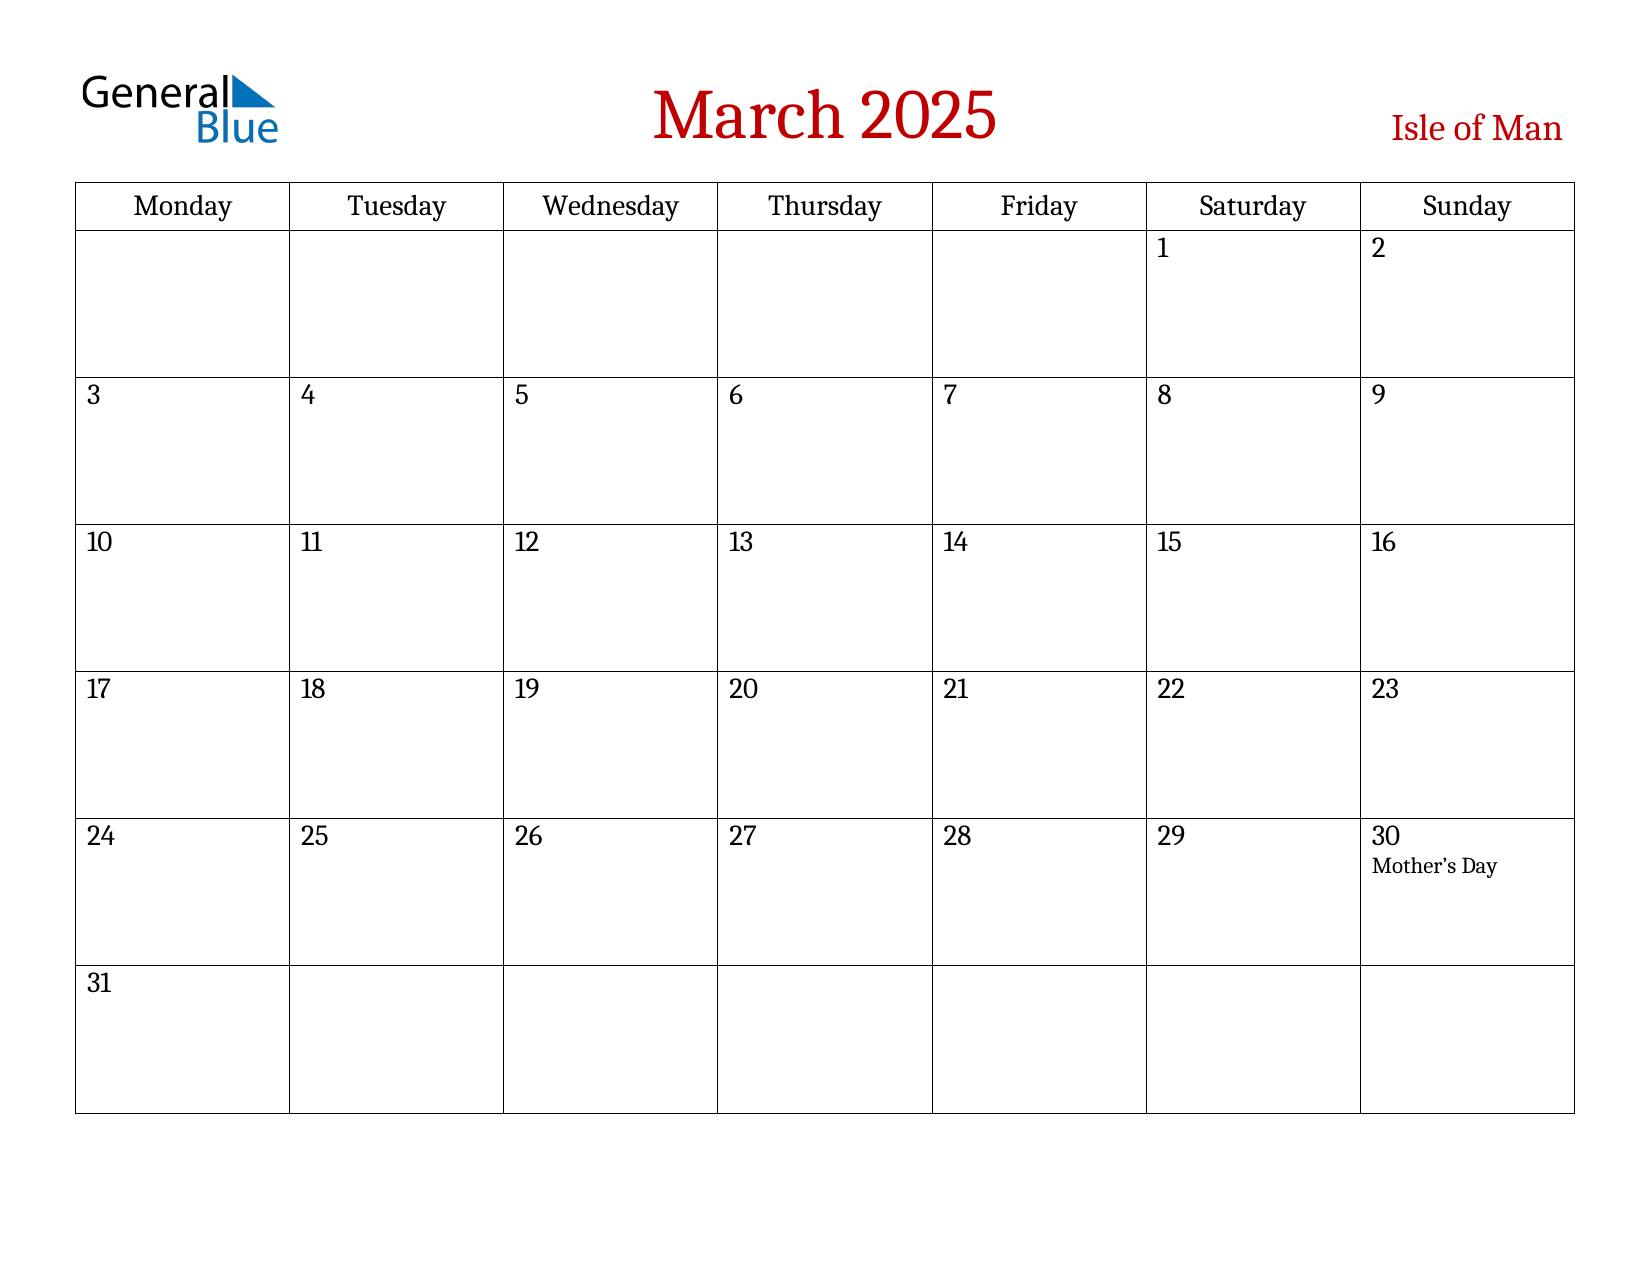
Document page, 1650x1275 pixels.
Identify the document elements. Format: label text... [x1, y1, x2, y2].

table_cell [290, 706, 503, 818]
table_cell [290, 853, 503, 965]
table_cell 13 [718, 525, 932, 559]
table_cell [718, 412, 932, 524]
table_cell [290, 1000, 503, 1112]
table_cell [1147, 265, 1360, 377]
table_cell [290, 265, 503, 377]
table_cell [76, 559, 289, 671]
table_cell [1147, 559, 1360, 671]
table_cell 20 [718, 672, 932, 706]
table_cell [1147, 706, 1360, 818]
table_cell [718, 265, 932, 377]
table_cell [290, 966, 503, 1000]
table_cell 12 [504, 525, 717, 559]
table_cell Tuesday [290, 183, 503, 230]
table_header Isle of Man [1146, 75, 1574, 182]
table_cell Friday [933, 183, 1146, 230]
table_cell 21 [933, 672, 1146, 706]
picture [82, 75, 278, 143]
table_cell [933, 966, 1146, 1000]
table_cell [504, 412, 717, 524]
table_cell [504, 853, 717, 965]
table_cell [504, 966, 717, 1000]
table_cell [718, 559, 932, 671]
table_cell [290, 412, 503, 524]
table_cell [290, 231, 503, 264]
table_cell 18 [290, 672, 503, 706]
table_cell [933, 265, 1146, 377]
table_cell 2 [1361, 231, 1574, 264]
table_header March 2025 [504, 75, 1146, 182]
table_cell [1361, 559, 1574, 671]
table_cell Mother’s Day [1361, 853, 1574, 965]
table_cell 30 [1361, 819, 1574, 853]
table_cell [1147, 966, 1360, 1000]
table_cell Monday [76, 183, 289, 230]
table_cell 10 [76, 525, 289, 559]
table_cell 25 [290, 819, 503, 853]
table_cell 24 [76, 819, 289, 853]
table_cell [290, 559, 503, 671]
table_cell 5 [504, 378, 717, 412]
table_cell [76, 853, 289, 965]
table_cell 19 [504, 672, 717, 706]
table_cell 14 [933, 525, 1146, 559]
table_cell [1361, 706, 1574, 818]
table_cell 27 [718, 819, 932, 853]
table_cell [933, 1000, 1146, 1112]
table_cell 6 [718, 378, 932, 412]
table_cell [718, 966, 932, 1000]
table_cell 16 [1361, 525, 1574, 559]
table_cell [1147, 412, 1360, 524]
table_cell 17 [76, 672, 289, 706]
table_cell [1147, 1000, 1360, 1112]
table_cell [718, 706, 932, 818]
table_cell 23 [1361, 672, 1574, 706]
table_cell [504, 231, 717, 264]
table_cell [933, 559, 1146, 671]
table_header [76, 75, 503, 182]
table_cell 15 [1147, 525, 1360, 559]
table_cell [76, 265, 289, 377]
table_cell [76, 412, 289, 524]
table_cell 9 [1361, 378, 1574, 412]
table_cell [933, 706, 1146, 818]
table_cell 11 [290, 525, 503, 559]
table_cell [76, 231, 289, 264]
table_cell [933, 853, 1146, 965]
table_cell [1361, 1000, 1574, 1112]
table_cell Sunday [1361, 183, 1574, 230]
table_cell 28 [933, 819, 1146, 853]
table_cell [933, 231, 1146, 264]
table_cell [76, 706, 289, 818]
table_cell Wednesday [504, 183, 717, 230]
table_cell 8 [1147, 378, 1360, 412]
table_cell 4 [290, 378, 503, 412]
table_cell 1 [1147, 231, 1360, 264]
table_cell Thursday [718, 183, 932, 230]
table_cell 26 [504, 819, 717, 853]
table_cell [504, 706, 717, 818]
table_cell [718, 853, 932, 965]
table_cell [1361, 412, 1574, 524]
table_cell Saturday [1147, 183, 1360, 230]
table_cell [1361, 966, 1574, 1000]
table_cell [718, 231, 932, 264]
table_cell 22 [1147, 672, 1360, 706]
table_cell [933, 412, 1146, 524]
table_cell 31 [76, 966, 289, 1000]
table_cell [718, 1000, 932, 1112]
table_cell [504, 265, 717, 377]
table_cell 3 [76, 378, 289, 412]
table_cell 29 [1147, 819, 1360, 853]
table_cell [1361, 265, 1574, 377]
table_cell [76, 1000, 289, 1112]
table_cell [504, 1000, 717, 1112]
table_cell [1147, 853, 1360, 965]
table_cell [504, 559, 717, 671]
table_cell 7 [933, 378, 1146, 412]
